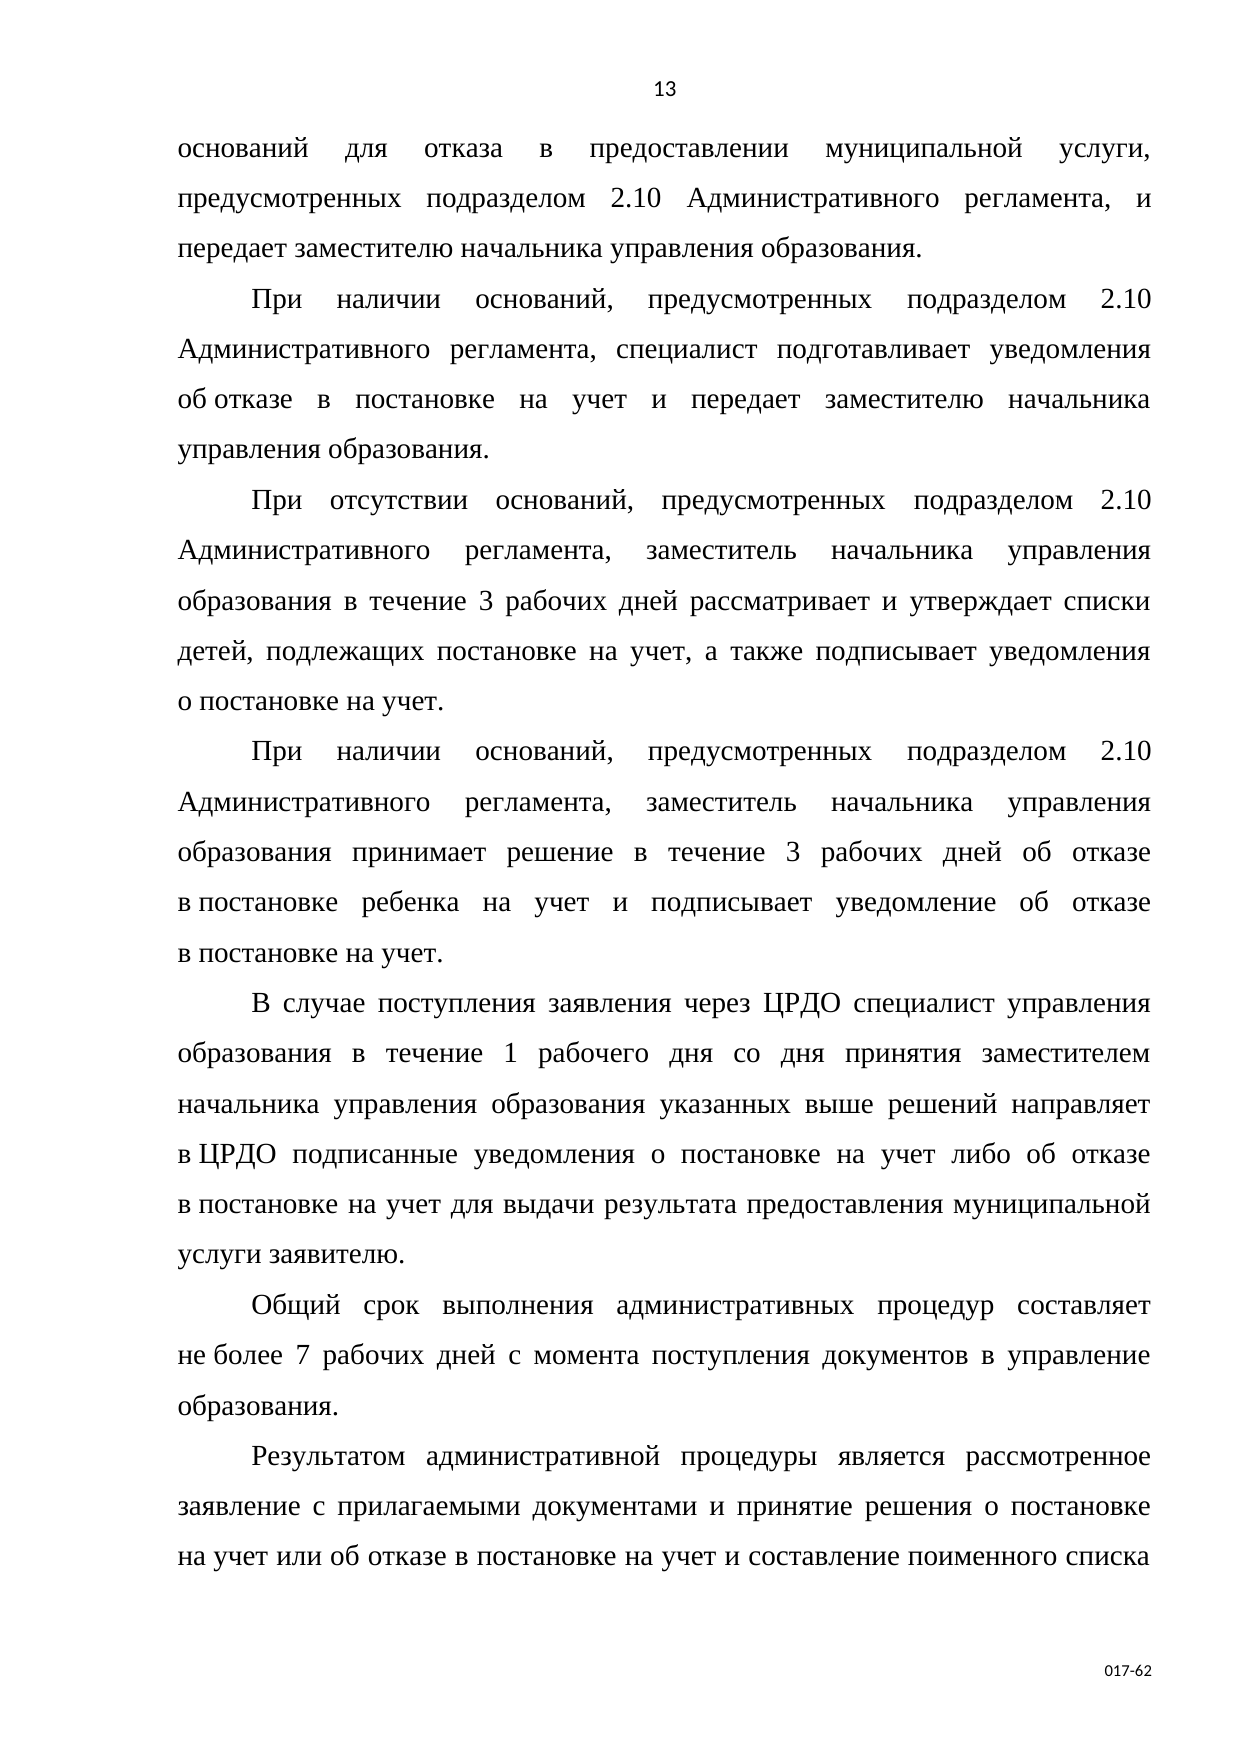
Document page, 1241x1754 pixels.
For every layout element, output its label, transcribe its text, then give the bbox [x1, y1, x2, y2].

text Общий срок выполнения административных процедур составляет не более 7 рабочих дней с момента поступления документов в управление образования. [177, 1287, 1152, 1421]
text При наличии оснований, предусмотренных подразделом 2.10 Административного регламента, специалист подготавливает уведомления об отказе в постановке на учет и передает заместителю начальника управления образования. [177, 281, 1152, 465]
text При наличии оснований, предусмотренных подразделом 2.10 Административного регламента, заместитель начальника управления образования принимает решение в течение 3 рабочих дней об отказе в постановке ребенка на учет и подписывает уведомление об отказе в постановке на учет. [177, 733, 1152, 968]
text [177, 130, 1152, 264]
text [177, 1438, 1152, 1572]
text В случае поступления заявления через ЦРДО специалист управления образования в течение 1 рабочего дня со дня принятия заместителем начальника управления образования указанных выше решений направляет в ЦРДО подписанные уведомления о постановке на учет либо об отказе в постановке на учет для выдачи результата предоставления муниципальной услуги заявителю. [177, 985, 1152, 1270]
text При отсутствии оснований, предусмотренных подразделом 2.10 Административного регламента, заместитель начальника управления образования в течение 3 рабочих дней рассматривает и утверждает списки детей, подлежащих постановке на учет, а также подписывает уведомления о постановке на учет. [177, 482, 1152, 717]
